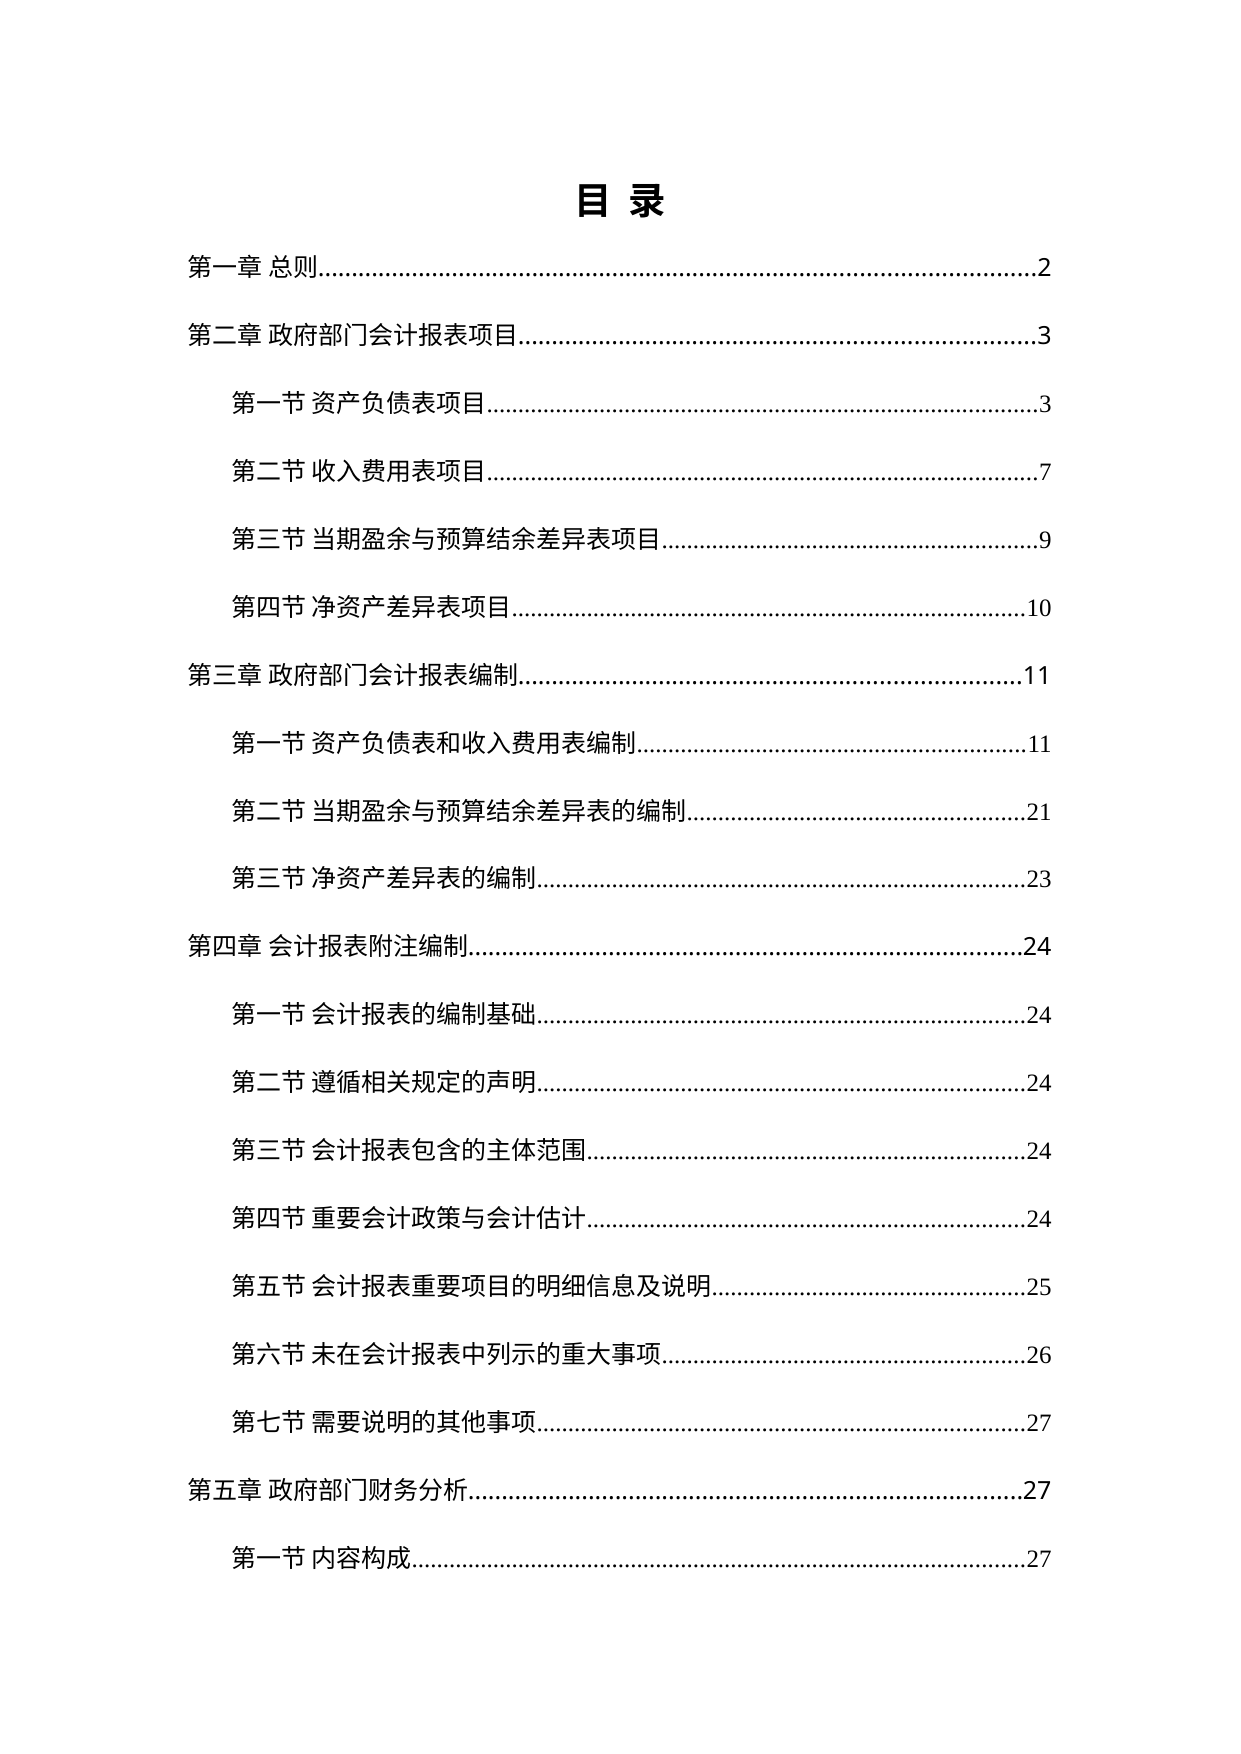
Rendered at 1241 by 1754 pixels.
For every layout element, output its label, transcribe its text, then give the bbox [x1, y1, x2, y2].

text 第二节 收入费用表项目 7 [231, 436, 1053, 503]
text 第四节 重要会计政策与会计估计 24 [231, 1183, 1053, 1251]
text 第七节 需要说明的其他事项 27 [231, 1386, 1053, 1454]
text 第一章 总则 2 [187, 232, 1053, 300]
text 第四章 会计报表附注编制 24 [187, 911, 1053, 979]
text 第三节 当期盈余与预算结余差异表项目 9 [231, 503, 1053, 571]
text 第四节 净资产差异表项目 10 [231, 571, 1053, 639]
text 第二节 遵循相关规定的声明 24 [231, 1047, 1053, 1115]
text 第一节 资产负债表项目 3 [231, 368, 1053, 436]
text 第三节 会计报表包含的主体范围 24 [231, 1115, 1053, 1183]
text 目 录 [187, 164, 1053, 232]
text 第三章 政府部门会计报表编制 11 [187, 639, 1053, 707]
text 第五章 政府部门财务分析 27 [187, 1454, 1053, 1522]
text 第二章 政府部门会计报表项目 3 [187, 300, 1053, 368]
text 第五节 会计报表重要项目的明细信息及说明 25 [231, 1251, 1053, 1318]
text 第二节 当期盈余与预算结余差异表的编制 21 [231, 775, 1053, 843]
text 第一节 内容构成 27 [231, 1522, 1053, 1590]
text 第三节 净资产差异表的编制 23 [231, 843, 1053, 911]
text 第六节 未在会计报表中列示的重大事项 26 [231, 1318, 1053, 1386]
text 第一节 资产负债表和收入费用表编制 11 [231, 707, 1053, 775]
text 第一节 会计报表的编制基础 24 [231, 979, 1053, 1047]
